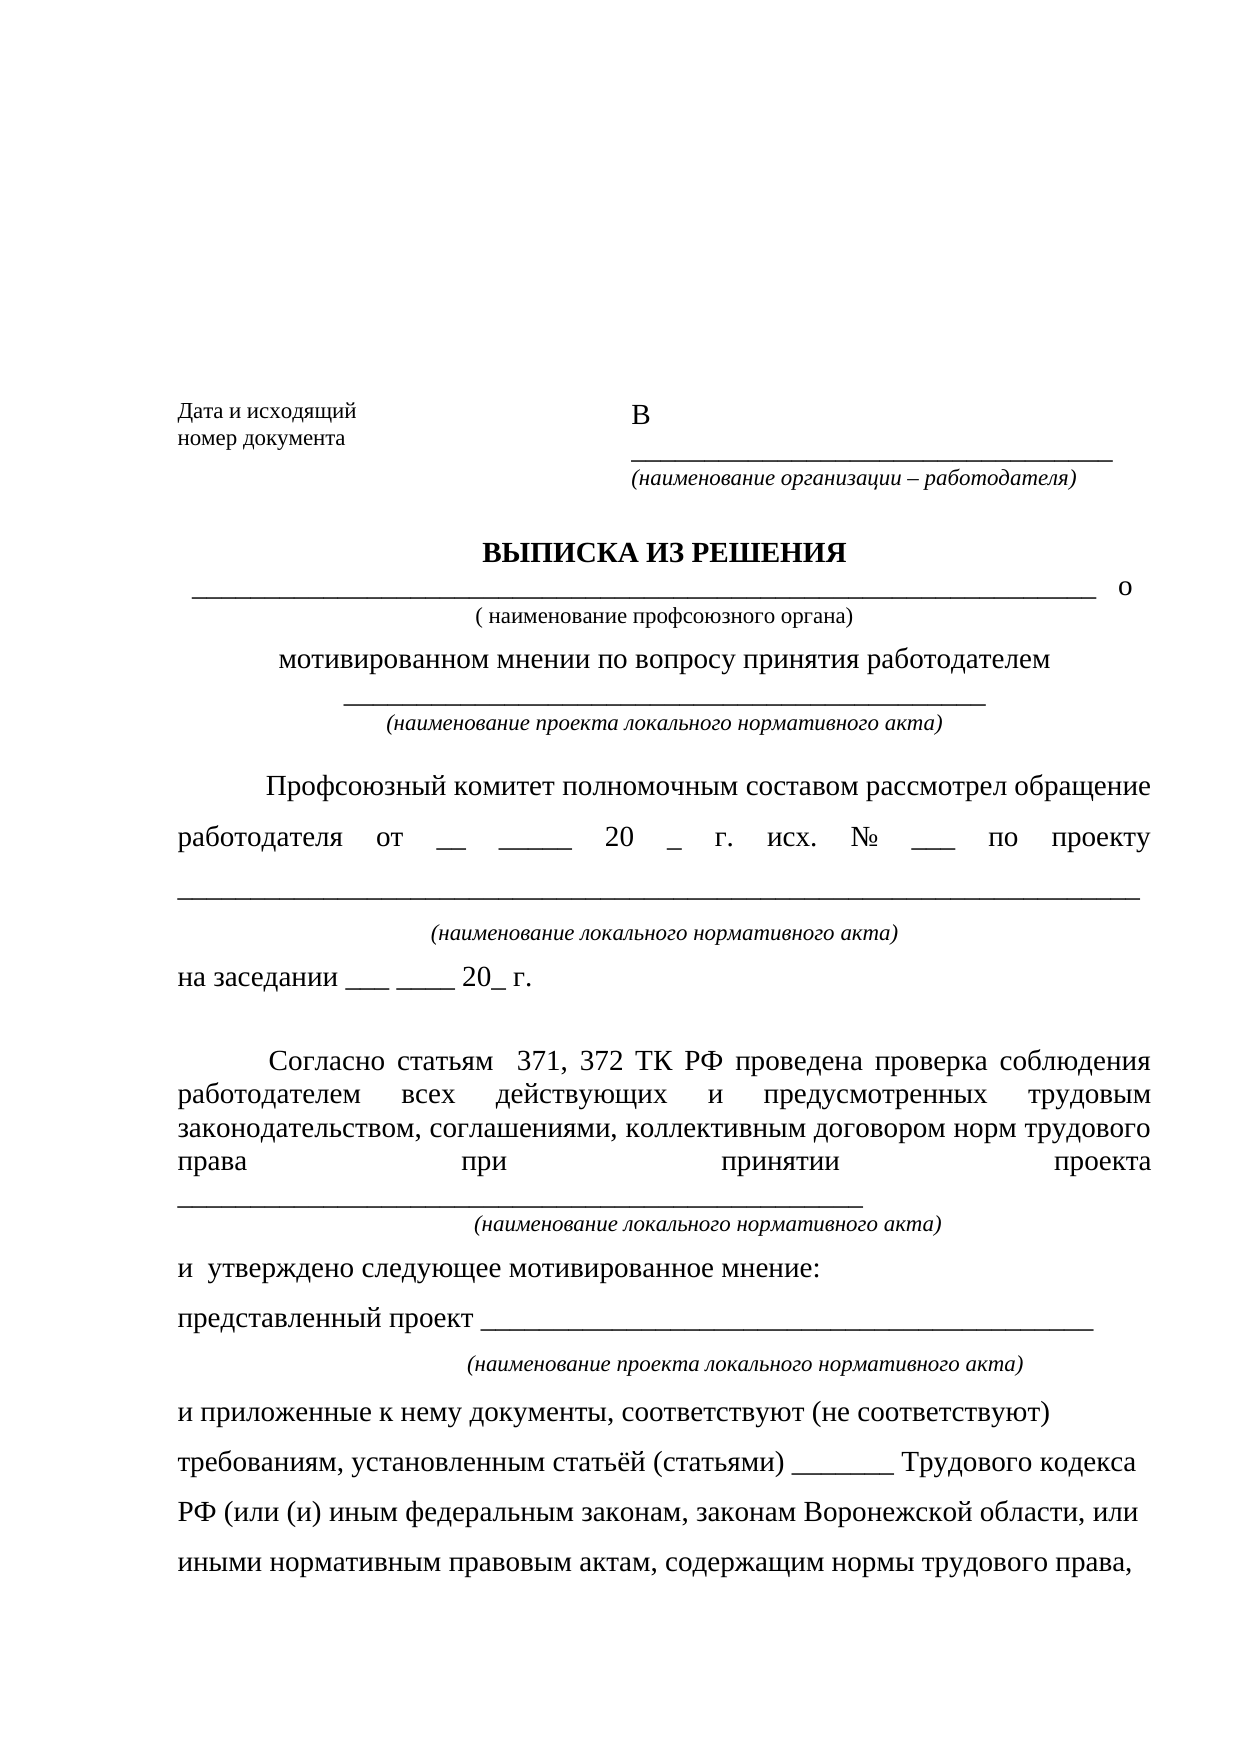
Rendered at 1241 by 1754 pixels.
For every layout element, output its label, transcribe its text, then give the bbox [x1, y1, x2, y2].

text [177, 1394, 1152, 1578]
text мотивированном мнении по вопросу принятия работодателем ____________________________________________ [177, 641, 1152, 708]
text и утверждено следующее мотивированное мнение: [177, 1250, 1152, 1283]
text (наименование локального нормативного акта) [177, 1210, 1152, 1237]
table_header В _________________________________ (наименование организации – работодателя) [620, 397, 1124, 491]
text Согласно статьям 371, 372 ТК РФ проведена проверка соблюдения работодателем всех действующих и предусмотренных трудовым законодательством, соглашениями, коллективным договором норм трудового права при принятии проекта _______________________________________________ [177, 1043, 1152, 1210]
text (наименование локального нормативного акта) [177, 919, 1152, 946]
text (наименование проекта локального нормативного акта) [177, 1351, 1152, 1377]
table_header Дата и исходящий номер документа [166, 397, 620, 491]
text представленный проект __________________________________________ [177, 1300, 1152, 1334]
text ( наименование профсоюзного органа) [177, 602, 1152, 628]
text Профсоюзный комитет полномочным составом рассмотрел обращение работодателя от __ _____ 20 _ г. исх. № ___ по проекту __________________________________________________________________ [177, 768, 1152, 903]
text ВЫПИСКА ИЗ РЕШЕНИЯ [177, 535, 1152, 568]
text (наименование проекта локального нормативного акта) [177, 708, 1152, 735]
text на заседании ___ ____ 20_ г. [177, 959, 1152, 992]
text ______________________________________________________________ о [177, 568, 1152, 602]
